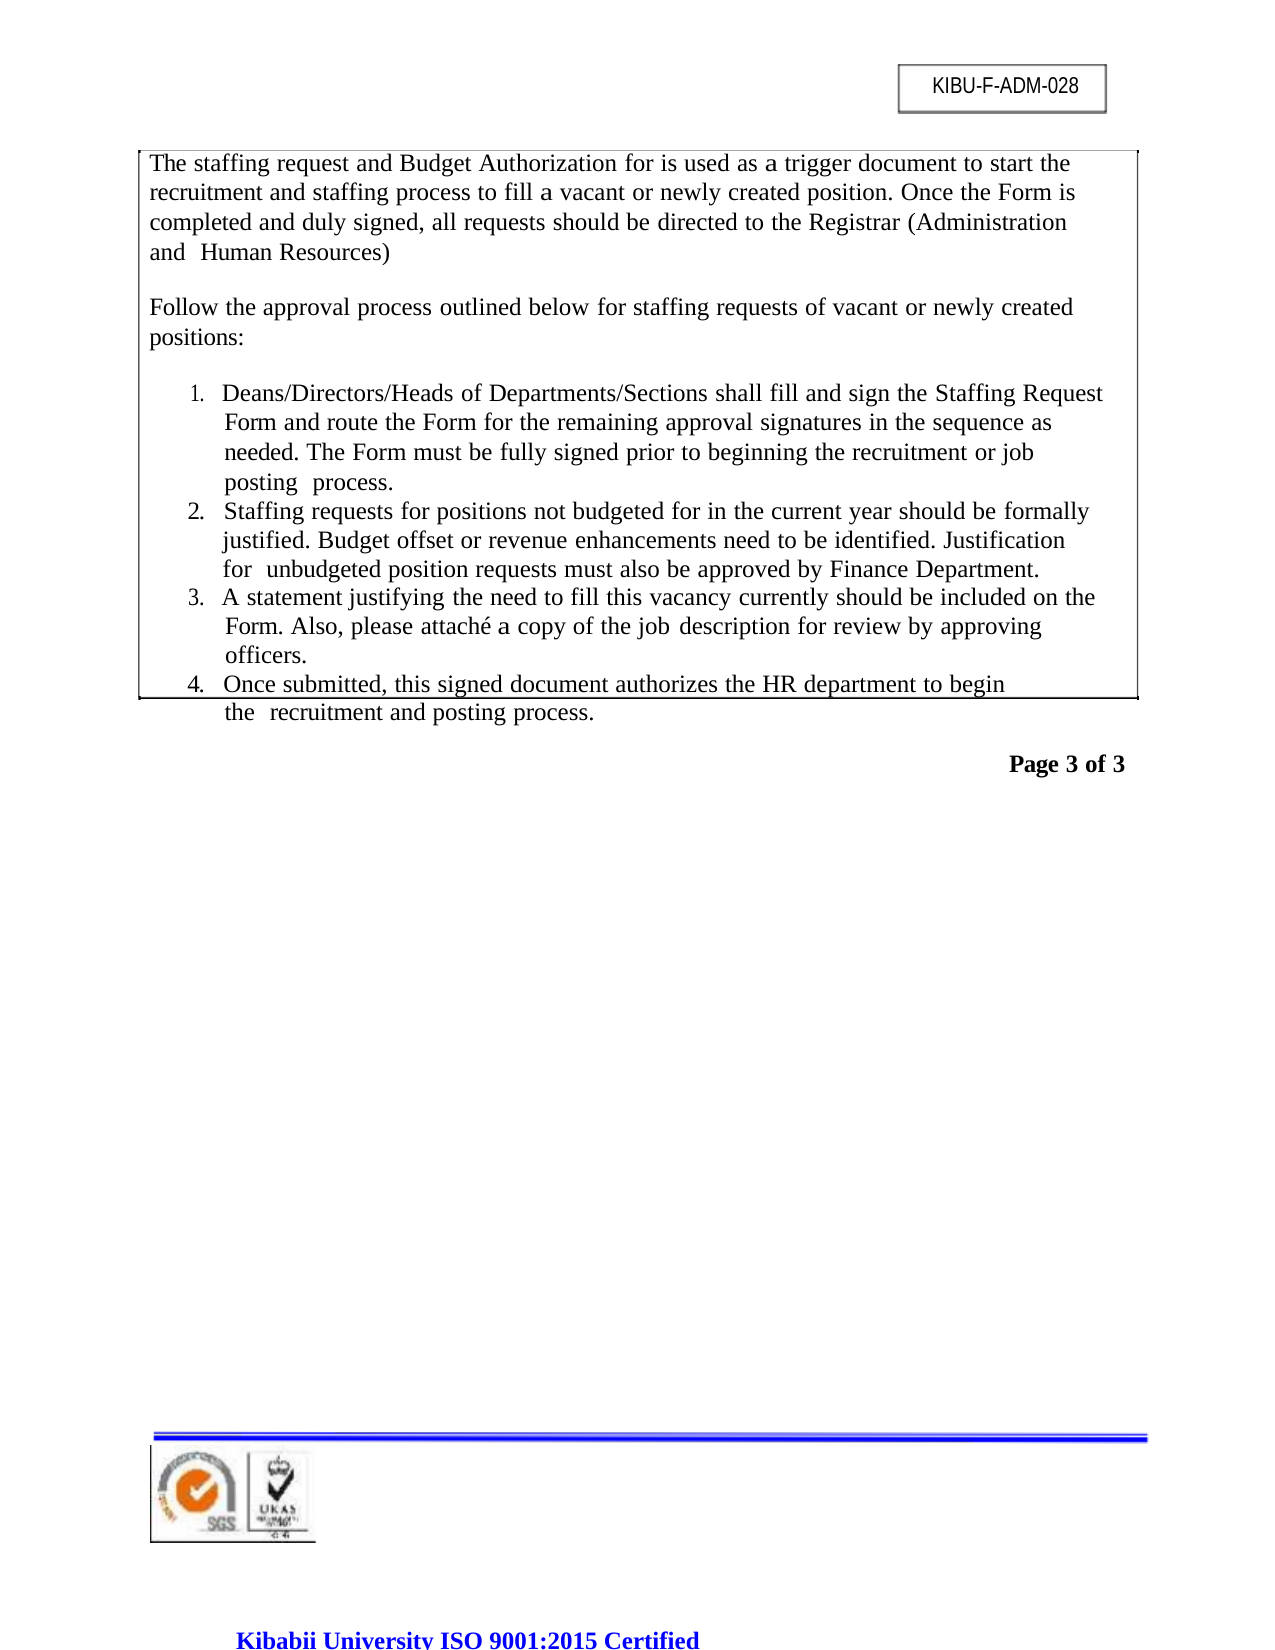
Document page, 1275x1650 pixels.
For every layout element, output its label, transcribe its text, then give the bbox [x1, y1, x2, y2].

text 4. Once submitted, this signed document authorizes the HR department to begin the recruitment and posting process. [187, 699, 1037, 726]
text Page 3 of 3 [1009, 749, 1148, 778]
text Follow the approval process outlined below for staffing requests of vacant or newly created positions: [149, 292, 1102, 351]
text 2. Staffing requests for positions not budgeted for in the current year should be formally justified. Budget offset or revenue enhancements need to be identified. Justification for unbudgeted position requests must also be approved by Finance Department. [187, 496, 1096, 582]
text KIBU-F-ADM-028 [932, 72, 1148, 98]
text 1. Deans/Directors/Heads of Departments/Sections shall fill and sign the Staffing Request Form and route the Form for the remaining approval signatures in the sequence as needed. The Form must be fully signed prior to beginning the recruitment or job posting process. [190, 378, 1107, 495]
text The staffing request and Budget Authorization for is used as a trigger document to start the recruitment and staffing process to fill a vacant or newly created position. Once the Form is completed and duly signed, all requests should be directed to the Registrar (Administration and Human Resources) [149, 151, 1102, 265]
text 4. Once submitted, this signed document authorizes the HR department to begin the recruitment and posting process. [187, 669, 1037, 696]
text 3. A statement justifying the need to fill this vacancy currently should be included on the Form. Also, please attaché a copy of the job description for review by approving officers. [188, 582, 1120, 669]
